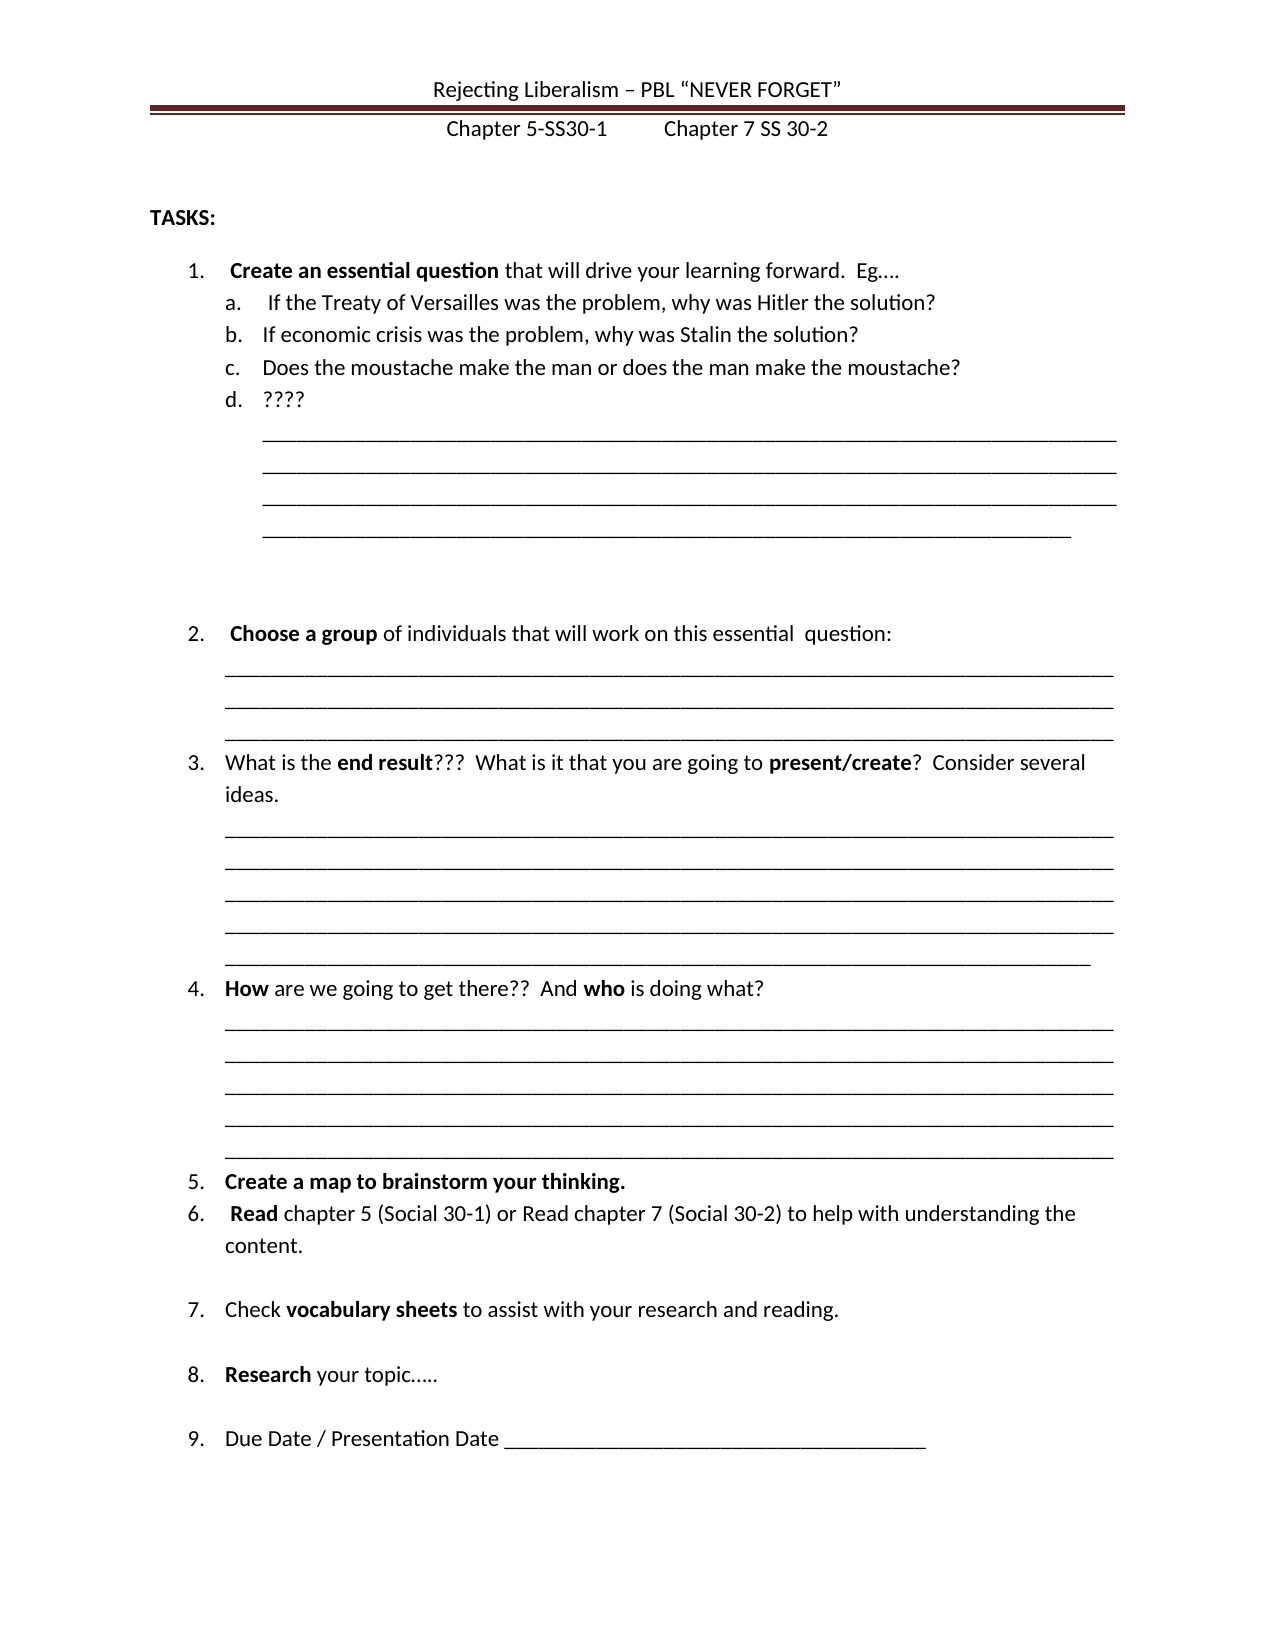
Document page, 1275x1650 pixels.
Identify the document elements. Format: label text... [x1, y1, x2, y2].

list What is the end result??? What is it that you are going to present/create? Consider several ideas. ____________________________________________________________________________________________________________________________________________________________________________________________________________________________________________________________________________________________________________________________________________________________________________________________________ [187, 748, 1125, 969]
list Read chapter 5 (Social 30-1) or Read chapter 7 (Social 30-2) to help with understanding the content. [187, 1199, 1125, 1259]
list If the Treaty of Versailles was the problem, why was Hitler the solution? [225, 288, 1125, 316]
list Research your topic….. [187, 1360, 1125, 1388]
list Does the moustache make the man or does the man make the moustache? [225, 353, 1125, 381]
list Create an essential question that will drive your learning forward. Eg…. [187, 256, 1125, 284]
text TASKS: [150, 203, 1125, 231]
list Due Date / Presentation Date _____________________________________ [187, 1424, 1125, 1452]
list Check vocabulary sheets to assist with your research and reading. [187, 1296, 1125, 1323]
list Choose a group of individuals that will work on this essential question: __________________________________________________________________________________________________________________________________________________________________________________________________________________________________________ [187, 619, 1125, 744]
list ????________________________________________________________________________________________________________________________________________________________________________________________________________________________________________________________________________________________________________ [225, 385, 1125, 542]
list How are we going to get there?? And who is doing what? ______________________________________________________________________________________________________________________________________________________________________________________________________________________________________________________________________________________________________________________________________________________________________________________________________ [187, 974, 1125, 1163]
list Create a map to brainstorm your thinking. [187, 1167, 1125, 1195]
list If economic crisis was the problem, why was Stalin the solution? [225, 320, 1125, 348]
